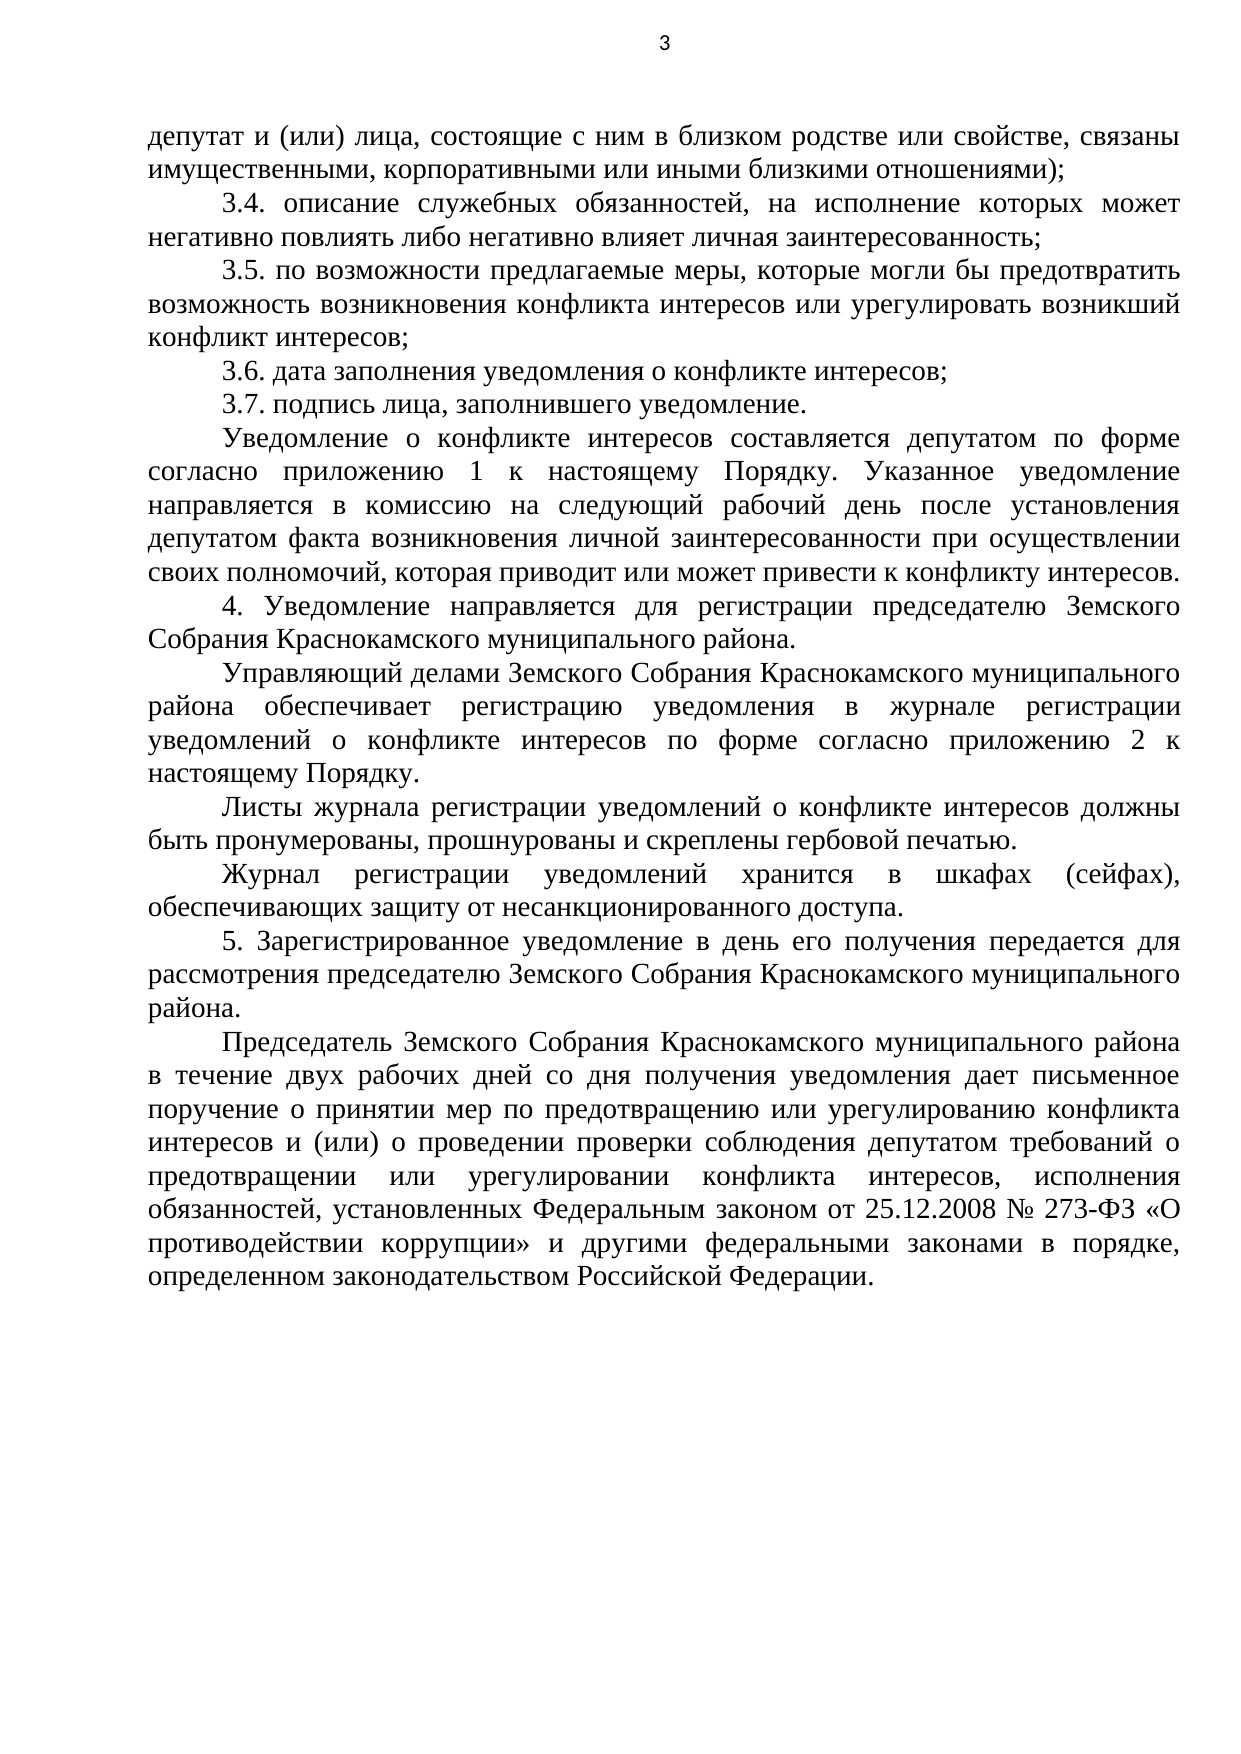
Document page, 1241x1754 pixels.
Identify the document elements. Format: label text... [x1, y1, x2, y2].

text Листы журнала регистрации уведомлений о конфликте интересов должны быть пронумерованы, прошнурованы и скреплены гербовой печатью. [148, 789, 1181, 856]
text 3.6. дата заполнения уведомления о конфликте интересов; [148, 353, 1181, 386]
text 3.4. описание служебных обязанностей, на исполнение которых может негативно повлиять либо негативно влияет личная заинтересованность; [148, 185, 1181, 252]
text Председатель Земского Собрания Краснокамского муниципального района в течение двух рабочих дней со дня получения уведомления дает письменное поручение о принятии мер по предотвращению или урегулированию конфликта интересов и (или) о проведении проверки соблюдения депутатом требований о предотвращении или урегулировании конфликта интересов, исполнения обязанностей, установленных Федеральным законом от 25.12.2008 № 273-ФЗ «О противодействии коррупции» и другими федеральными законами в порядке, определенном законодательством Российской Федерации. [148, 1024, 1181, 1292]
text Уведомление о конфликте интересов составляется депутатом по форме согласно приложению 1 к настоящему Порядку. Указанное уведомление направляется в комиссию на следующий рабочий день после установления депутатом факта возникновения личной заинтересованности при осуществлении своих полномочий, которая приводит или может привести к конфликту интересов. [148, 420, 1181, 588]
text 4. Уведомление направляется для регистрации председателю Земского Собрания Краснокамского муниципального района. [148, 588, 1181, 655]
text Управляющий делами Земского Собрания Краснокамского муниципального района обеспечивает регистрацию уведомления в журнале регистрации уведомлений о конфликте интересов по форме согласно приложению 2 к настоящему Порядку. [148, 655, 1181, 789]
text 5. Зарегистрированное уведомление в день его получения передается для рассмотрения председателю Земского Собрания Краснокамского муниципального района. [148, 923, 1181, 1024]
text 3.7. подпись лица, заполнившего уведомление. [148, 386, 1181, 420]
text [148, 118, 1181, 185]
text 3.5. по возможности предлагаемые меры, которые могли бы предотвратить возможность возникновения конфликта интересов или урегулировать возникший конфликт интересов; [148, 252, 1181, 353]
text Журнал регистрации уведомлений хранится в шкафах (сейфах), обеспечивающих защиту от несанкционированного доступа. [148, 856, 1181, 923]
